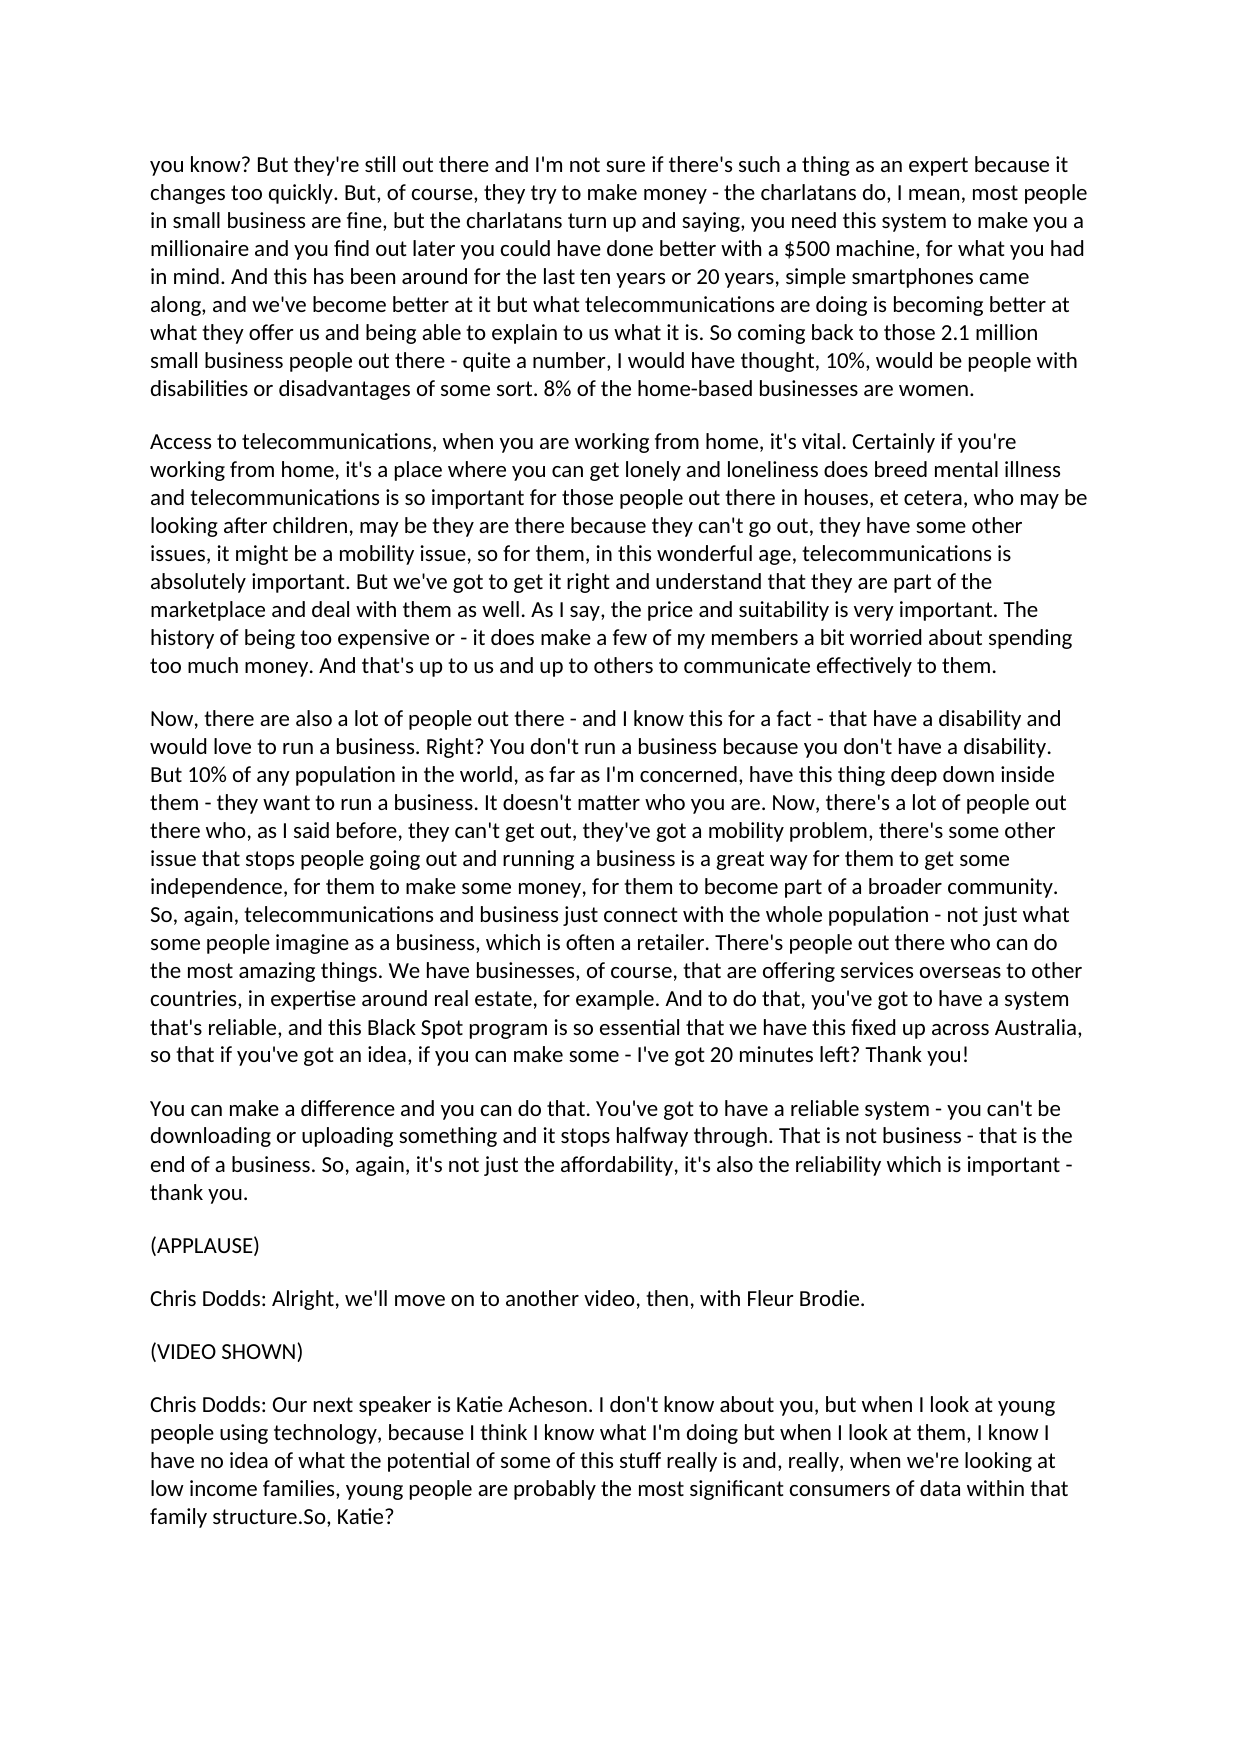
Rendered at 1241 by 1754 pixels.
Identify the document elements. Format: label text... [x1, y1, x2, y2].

text You can make a difference and you can do that. You've got to have a reliable system - you can't be downloading or uploading something and it stops halfway through. That is not business - that is the end of a business. So, again, it's not just the affordability, it's also the reliability which is important - thank you. [150, 1094, 1090, 1206]
text Access to telecommunications, when you are working from home, it's vital. Certainly if you're working from home, it's a place where you can get lonely and loneliness does breed mental illness and telecommunications is so important for those people out there in houses, et cetera, who may be looking after children, may be they are there because they can't go out, they have some other issues, it might be a mobility issue, so for them, in this wonderful age, telecommunications is absolutely important. But we've got to get it right and understand that they are part of the marketplace and deal with them as well. As I say, the price and suitability is very important. The history of being too expensive or - it does make a few of my members a bit worried about spending too much money. And that's up to us and up to others to communicate effectively to them. [150, 427, 1090, 679]
text (APPLAUSE) [150, 1231, 1090, 1259]
text (VIDEO SHOWN) [150, 1337, 1090, 1365]
text Chris Dodds: Our next speaker is Katie Acheson. I don't know about you, but when I look at young people using technology, because I think I know what I'm doing but when I look at them, I know I have no idea of what the potential of some of this stuff really is and, really, when we're looking at low income families, young people are probably the most significant consumers of data within that family structure.So, Katie? [150, 1390, 1090, 1530]
text Now, there are also a lot of people out there - and I know this for a fact - that have a disability and would love to run a business. Right? You don't run a business because you don't have a disability. But 10% of any population in the world, as far as I'm concerned, have this thing deep down inside them - they want to run a business. It doesn't matter who you are. Now, there's a lot of people out there who, as I said before, they can't get out, they've got a mobility problem, there's some other issue that stops people going out and running a business is a great way for them to get some independence, for them to make some money, for them to become part of a broader community. So, again, telecommunications and business just connect with the whole population - not just what some people imagine as a business, which is often a retailer. There's people out there who can do the most amazing things. We have businesses, of course, that are offering services overseas to other countries, in expertise around real estate, for example. And to do that, you've got to have a system that's reliable, and this Black Spot program is so essential that we have this fixed up across Australia, so that if you've got an idea, if you can make some - I've got 20 minutes left? Thank you! [150, 704, 1090, 1069]
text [150, 150, 1090, 402]
text Chris Dodds: Alright, we'll move on to another video, then, with Fleur Brodie. [150, 1284, 1090, 1312]
